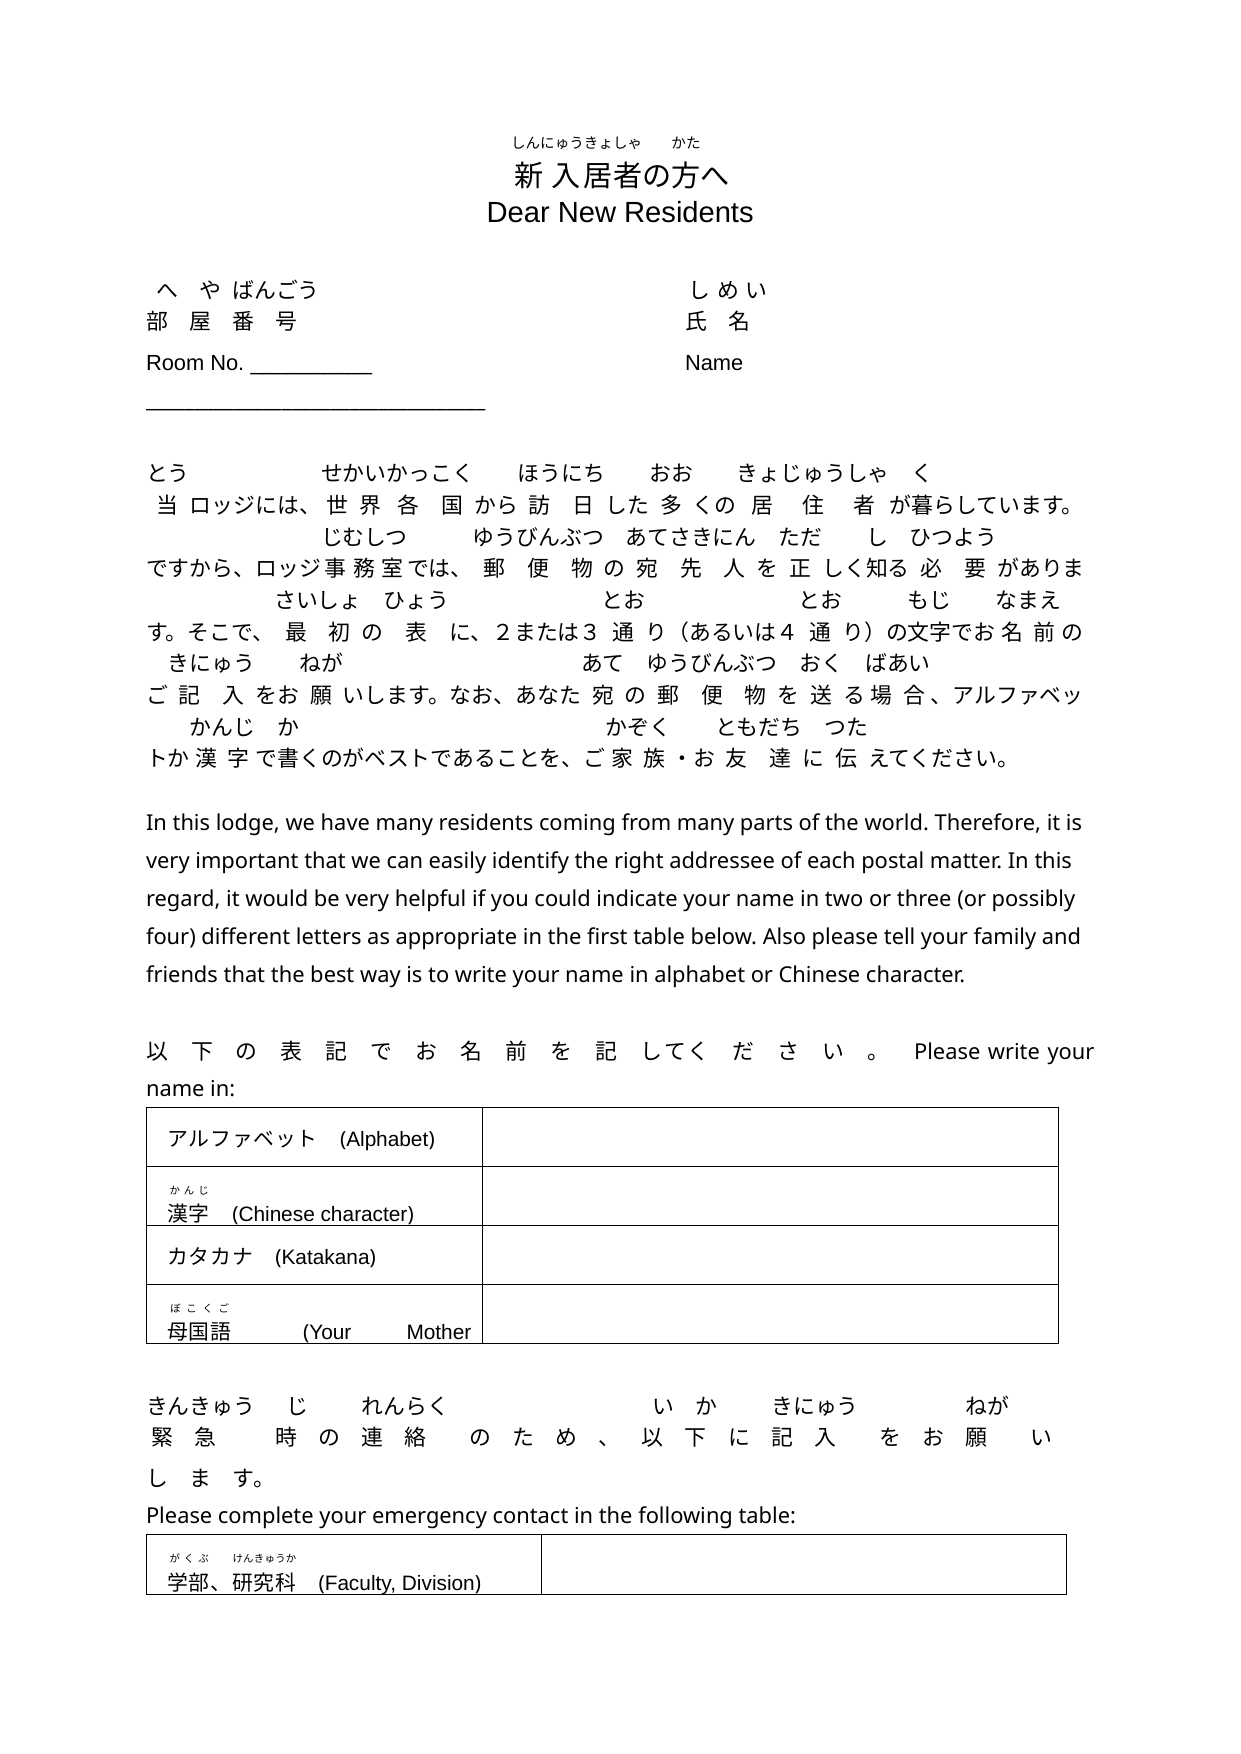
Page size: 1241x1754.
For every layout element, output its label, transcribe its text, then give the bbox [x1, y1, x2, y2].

table_header アルファベット (Alphabet) [147, 1108, 482, 1166]
table_cell カタカナ (Katakana) [147, 1226, 482, 1284]
table_header 、 (Faculty, Division) [147, 1535, 541, 1593]
table_cell [483, 1285, 1058, 1343]
text 以下の表記でお名前を記してください。Please write your name in: [146, 1031, 1094, 1107]
text ののため、にをおいします。 [146, 1382, 1094, 1496]
table_cell (Your Mother Language) [147, 1285, 482, 1343]
text Room No. __________ Name ___________________________________ [146, 342, 1094, 418]
table_header [542, 1535, 1066, 1593]
text のへ [146, 131, 1094, 195]
text ロッジには、からしたくのがらしています。ですから、ロッジでは、のをしくるがあります。そこで、のに、２または３り（あるいは４り）のでおのごをおいします。なお、あなたのをる、アルファベットかでくのがベストであることを、ご・おにえてください。 [146, 456, 1094, 773]
text Dear New Residents [146, 195, 1094, 228]
table_cell [483, 1167, 1058, 1225]
table_header [483, 1108, 1058, 1166]
text Please complete your emergency contact in the following table: [146, 1496, 1094, 1534]
text In this lodge, we have many residents coming from many parts of the world. Therefore, it is very important that we can easily identify the right addressee of each postal matter. In this regard, it would be very helpful if you could indicate your name in two or three (or possibly four) different letters as appropriate in the first table below. Also please tell your family and friends that the best way is to write your name in alphabet or Chinese character. [146, 803, 1094, 993]
table_cell (Chinese character) [147, 1167, 482, 1225]
table_cell [483, 1226, 1058, 1284]
